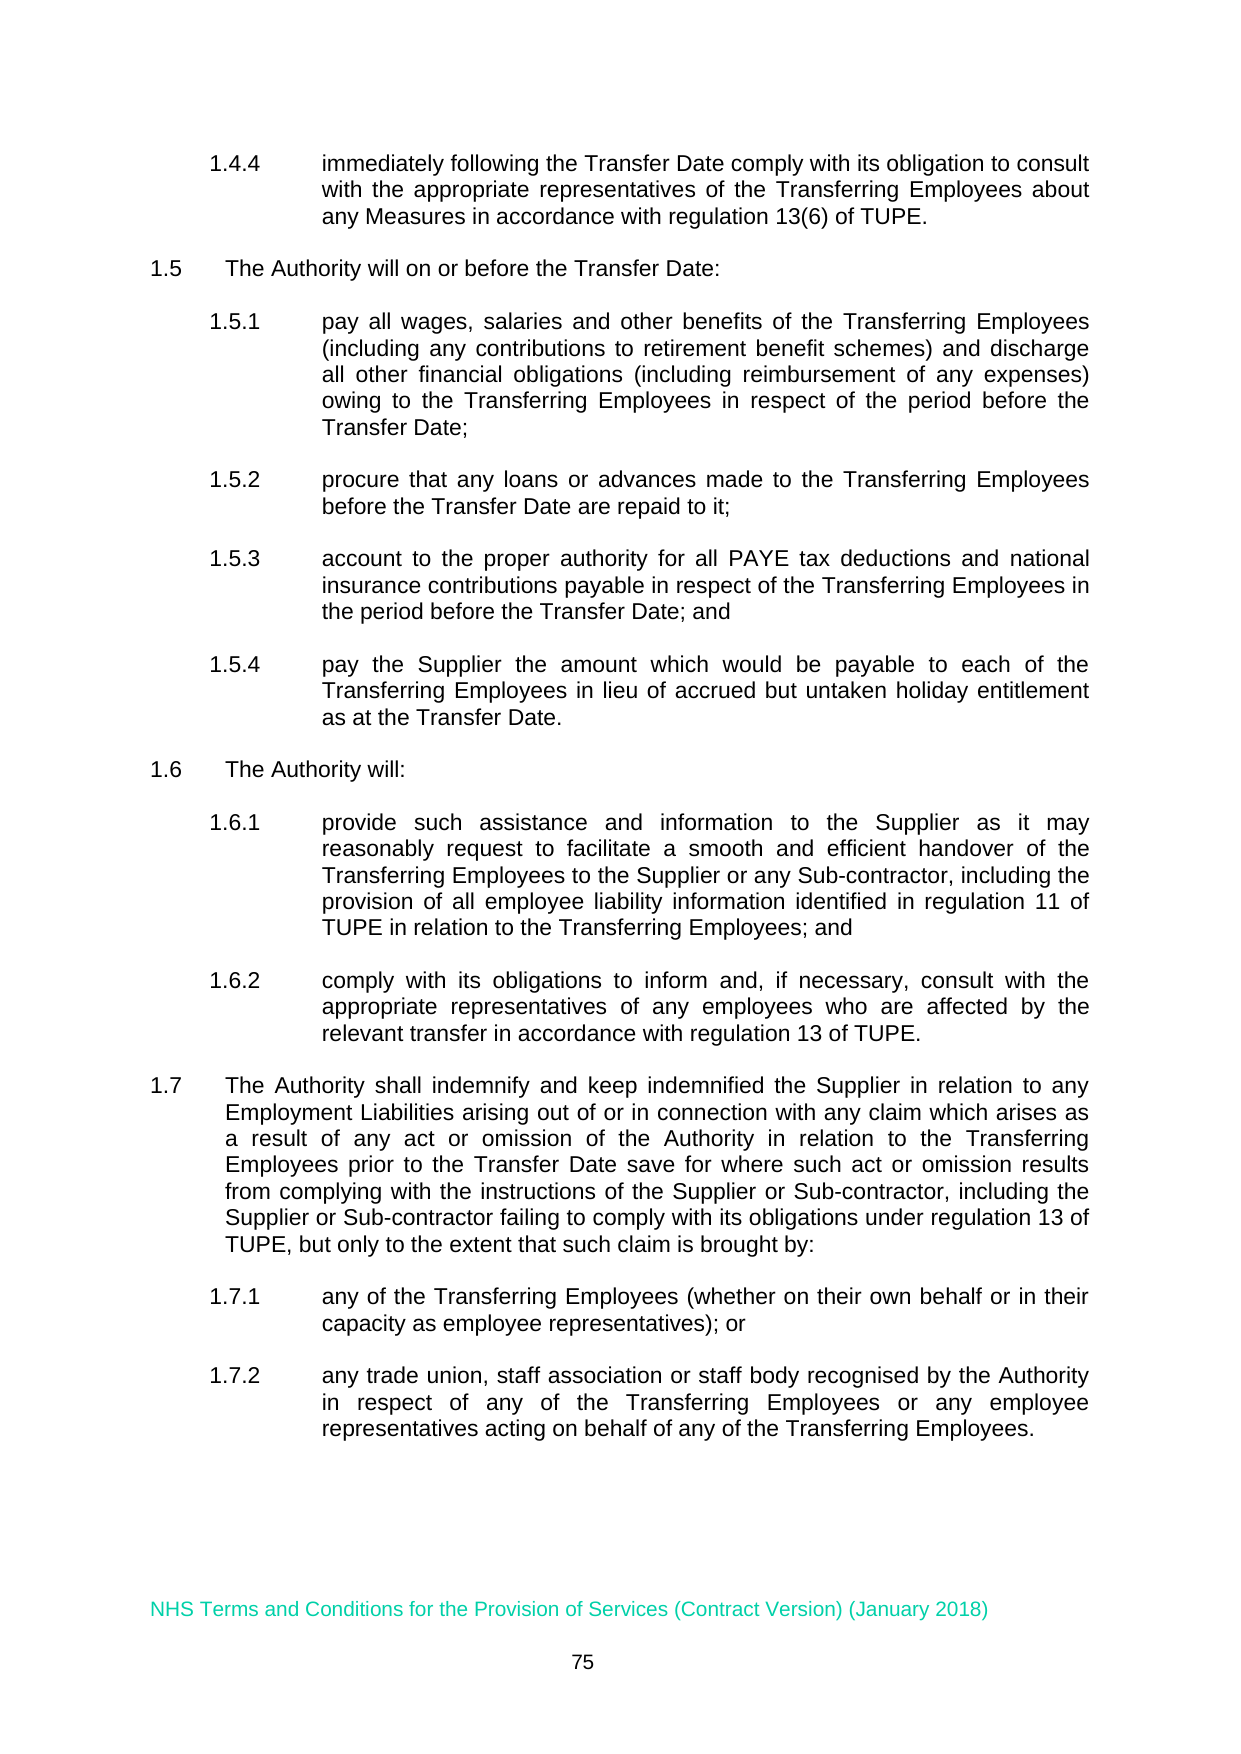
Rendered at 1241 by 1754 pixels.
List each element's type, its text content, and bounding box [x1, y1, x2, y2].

list procure that any loans or advances made to the Transferring Employees before the Transfer Date are repaid to it; [209, 466, 1090, 519]
list pay the Supplier the amount which would be payable to each of the Transferring Employees in lieu of accrued but untaken holiday entitlement as at the Transfer Date. [209, 651, 1090, 730]
list The Authority will on or before the Transfer Date: [150, 255, 1090, 282]
list provide such assistance and information to the Supplier as it may reasonably request to facilitate a smooth and efficient handover of the Transferring Employees to the Supplier or any Sub-contractor, including the provision of all employee liability information identified in regulation 11 of TUPE in relation to the Transferring Employees; and [209, 809, 1090, 941]
list The Authority will: [150, 756, 1090, 782]
list comply with its obligations to inform and, if necessary, consult with the appropriate representatives of any employees who are affected by the relevant transfer in accordance with regulation 13 of TUPE. [209, 967, 1090, 1046]
list any trade union, staff association or staff body recognised by the Authority in respect of any of the Transferring Employees or any employee representatives acting on behalf of any of the Transferring Employees. [209, 1362, 1090, 1441]
list pay all wages, salaries and other benefits of the Transferring Employees (including any contributions to retirement benefit schemes) and discharge all other financial obligations (including reimbursement of any expenses) owing to the Transferring Employees in respect of the period before the Transfer Date; [209, 308, 1090, 440]
list any of the Transferring Employees (whether on their own behalf or in their capacity as employee representatives); or [209, 1283, 1090, 1336]
list immediately following the Transfer Date comply with its obligation to consult with the appropriate representatives of the Transferring Employees about any Measures in accordance with regulation 13(6) of TUPE. [209, 150, 1090, 229]
list account to the proper authority for all PAYE tax deductions and national insurance contributions payable in respect of the Transferring Employees in the period before the Transfer Date; and [209, 545, 1090, 624]
list The Authority shall indemnify and keep indemnified the Supplier in relation to any Employment Liabilities arising out of or in connection with any claim which arises as a result of any act or omission of the Authority in relation to the Transferring Employees prior to the Transfer Date save for where such act or omission results from complying with the instructions of the Supplier or Sub-contractor, including the Supplier or Sub-contractor failing to comply with its obligations under regulation 13 of TUPE, but only to the extent that such claim is brought by: [150, 1072, 1090, 1257]
